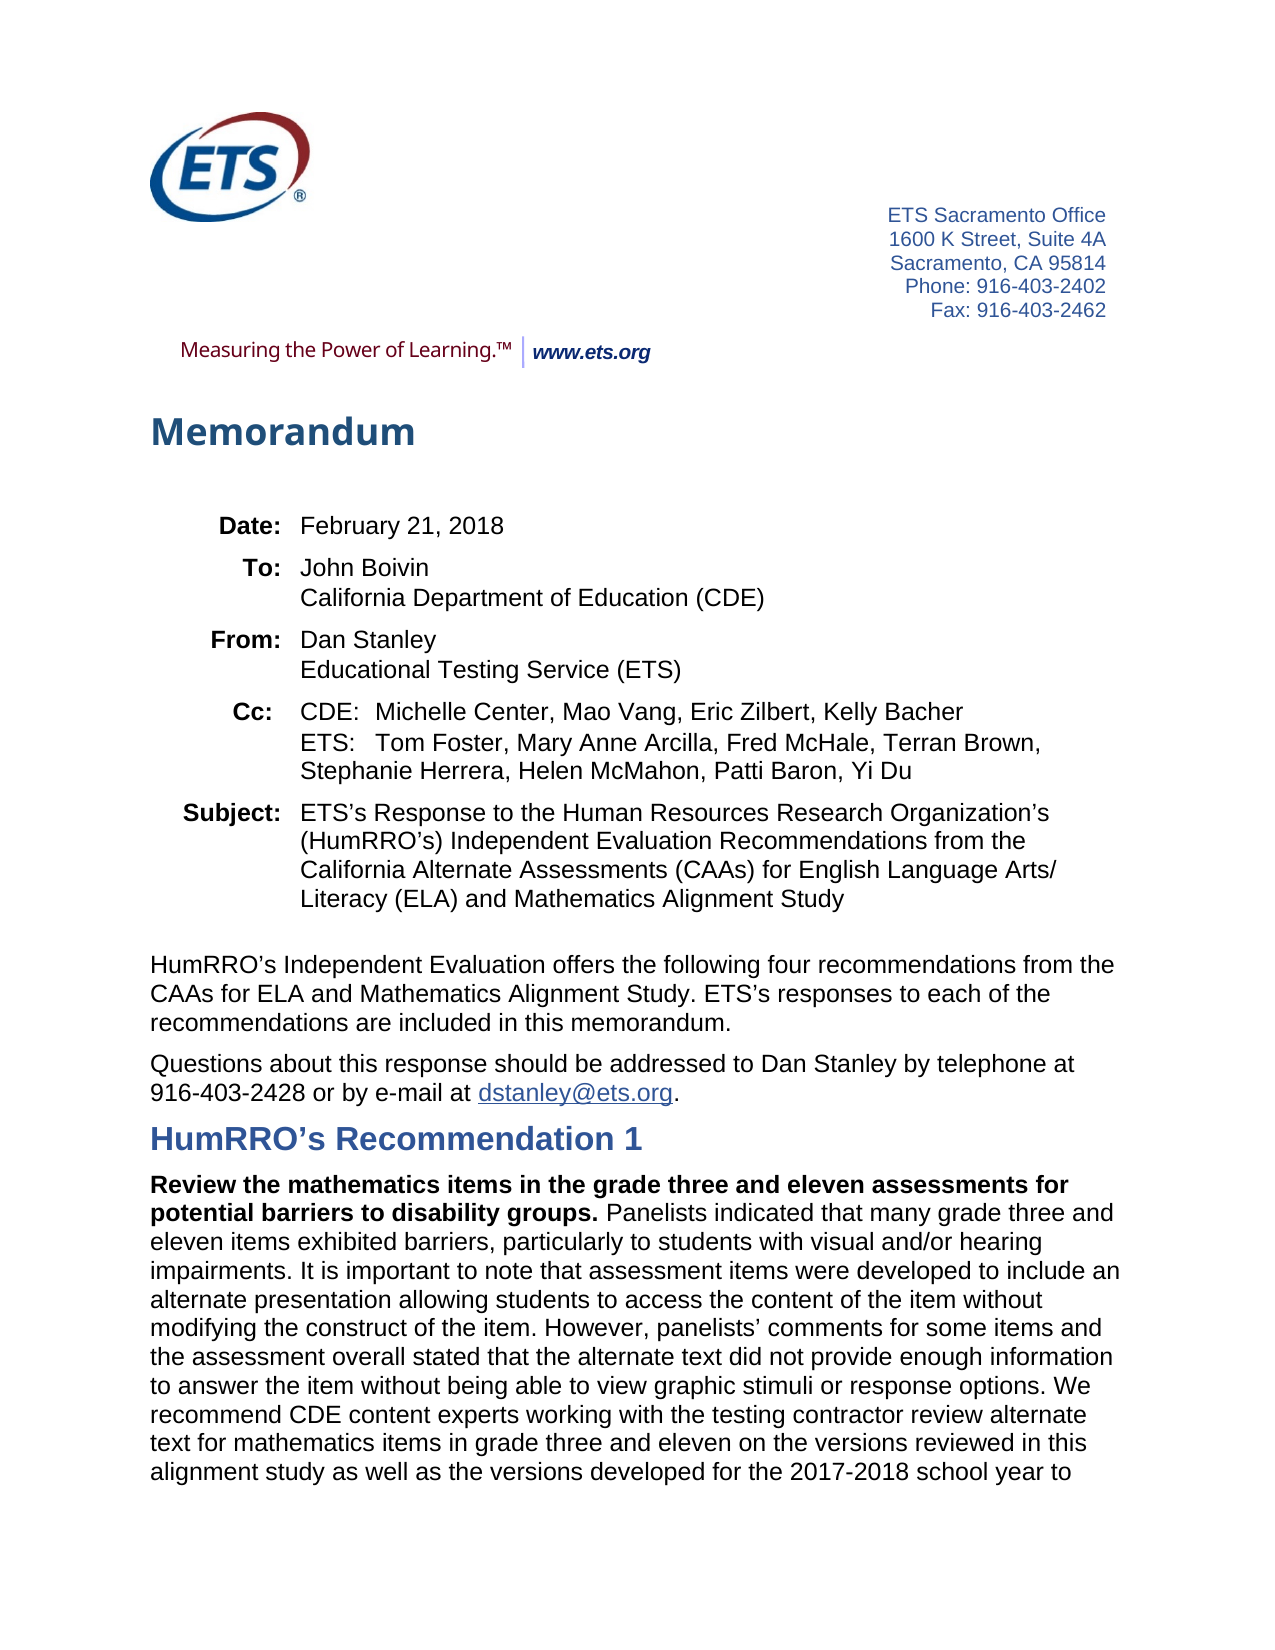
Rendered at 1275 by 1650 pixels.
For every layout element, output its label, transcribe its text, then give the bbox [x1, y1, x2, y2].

text Date: February 21, 2018 [150, 511, 1125, 540]
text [150, 1170, 1125, 1486]
text California Department of Education (CDE) [150, 583, 1125, 612]
picture [150, 112, 330, 222]
text From: Dan Stanley [150, 624, 1125, 653]
text Cc: CDE: Michelle Center, Mao Vang, Eric Zilbert, Kelly Bacher [150, 697, 1125, 725]
text ETS: Tom Foster, Mary Anne Arcilla, Fred McHale, Terran Brown, Stephanie Herrera, Helen McMahon, Patti Baron, Yi Du [225, 727, 1125, 785]
text To: John Boivin [150, 552, 1125, 581]
text Questions about this response should be addressed to Dan Stanley by telephone at 916-403-2428 or by e-mail at dstanley@ets.org. [150, 1049, 1125, 1106]
subtitle HumRRO’s Recommendation 1 [150, 1119, 1125, 1157]
text HumRRO’s Independent Evaluation offers the following four recommendations from the CAAs for ELA and Mathematics Alignment Study. ETS’s responses to each of the recommendations are included in this memorandum. [150, 950, 1125, 1036]
text Subject: ETS’s Response to the Human Resources Research Organization’s (HumRRO’s) Independent Evaluation Recommendations from the California Alternate Assessments (CAAs) for English Language Arts/‌Literacy (ELA) and Mathematics Alignment Study [178, 797, 1125, 912]
text ETS Sacramento Office 1600 K Street, Suite 4A Sacramento, CA 95814 Phone: 916-403-2402 Fax: 916-403-2462 [150, 112, 1125, 322]
subtitle Memorandum [150, 405, 1125, 456]
text Educational Testing Service (ETS) [150, 655, 1125, 684]
text Measuring the Power of Learning.™ www.ets.org [150, 335, 1125, 380]
